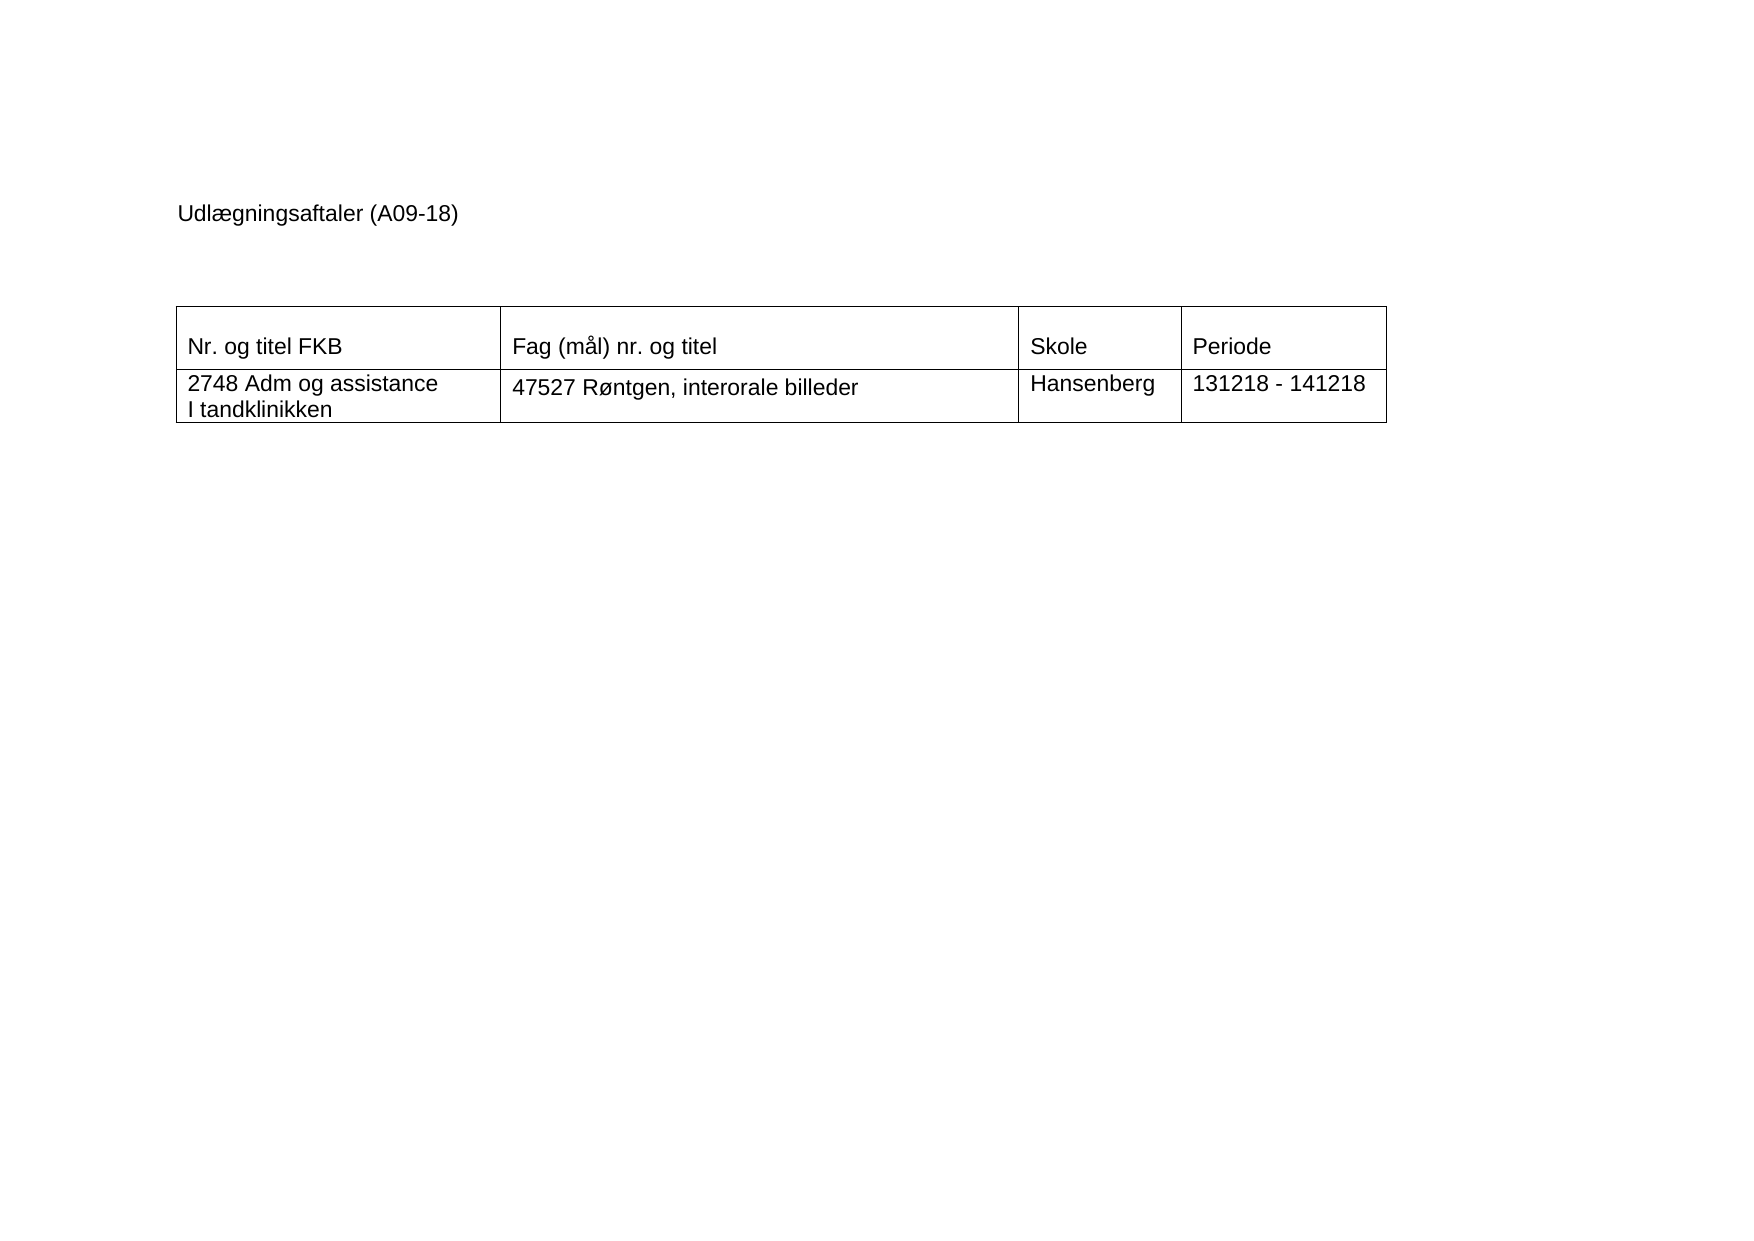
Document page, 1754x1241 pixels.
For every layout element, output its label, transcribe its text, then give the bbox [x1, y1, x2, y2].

text Udlægningsaftaler (A09-18) [177, 200, 1577, 227]
table_header Periode [1182, 307, 1386, 368]
table_cell 47527 Røntgen, interorale billeder [501, 370, 1018, 422]
table_header Skole [1019, 307, 1181, 368]
table_cell 131218 - 141218 [1182, 370, 1386, 422]
table_cell Hansenberg [1019, 370, 1181, 422]
table_header Nr. og titel FKB [177, 307, 500, 368]
table_header Fag (mål) nr. og titel [501, 307, 1018, 368]
table_cell 2748 Adm og assistance I tandklinikken [177, 370, 500, 422]
